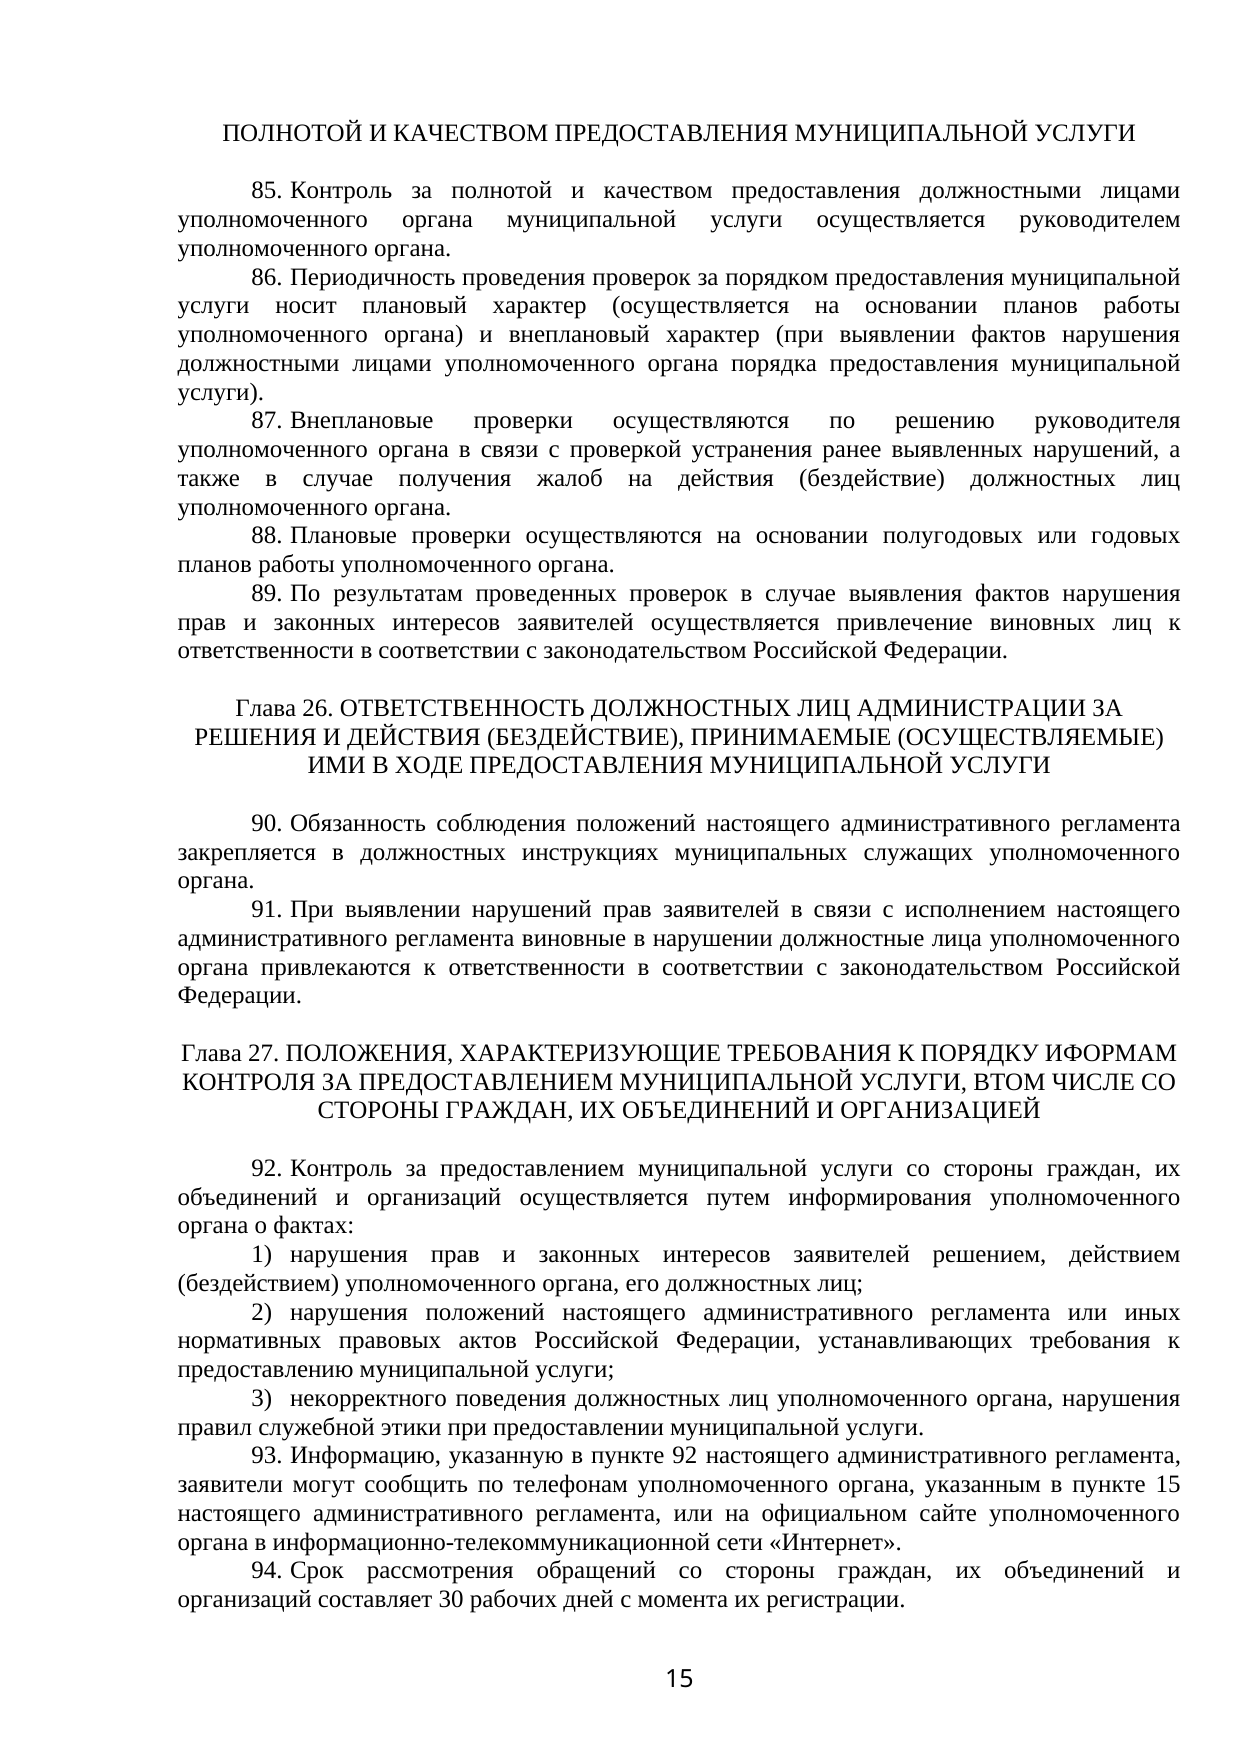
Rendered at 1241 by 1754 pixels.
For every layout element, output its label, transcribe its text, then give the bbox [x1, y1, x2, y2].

text 87. Внеплановые проверки осуществляются по решению руководителя уполномоченного органа в связи с проверкой устранения ранее выявленных нарушений, а также в случае получения жалоб на действия (бездействие) должностных лиц уполномоченного органа. [177, 406, 1181, 521]
text Глава 27. ПОЛОЖЕНИЯ, ХАРАКТЕРИЗУЮЩИЕ ТРЕБОВАНИЯ К ПОРЯДКУ ИФОРМАМ КОНТРОЛЯ ЗА ПРЕДОСТАВЛЕНИЕМ МУНИЦИПАЛЬНОЙ УСЛУГИ, ВТОМ ЧИСЛЕ СО СТОРОНЫ ГРАЖДАН, ИХ ОБЪЕДИНЕНИЙ И ОРГАНИЗАЦИЕЙ [177, 1038, 1181, 1124]
text 1) нарушения прав и законных интересов заявителей решением, действием (бездействием) уполномоченного органа, его должностных лиц; [177, 1239, 1181, 1297]
text 2) нарушения положений настоящего административного регламента или иных нормативных правовых актов Российской Федерации, устанавливающих требования к предоставлению муниципальной услуги; [177, 1297, 1181, 1383]
text 94. Срок рассмотрения обращений со стороны граждан, их объединений и организаций составляет 30 рабочих дней с момента их регистрации. [177, 1556, 1181, 1613]
text 3) некорректного поведения должностных лиц уполномоченного органа, нарушения правил служебной этики при предоставлении муниципальной услуги. [177, 1383, 1181, 1441]
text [177, 118, 1181, 147]
text 90. Обязанность соблюдения положений настоящего административного регламента закрепляется в должностных инструкциях муниципальных служащих уполномоченного органа. [177, 808, 1181, 894]
text 89. По результатам проведенных проверок в случае выявления фактов нарушения прав и законных интересов заявителей осуществляется привлечение виновных лиц к ответственности в соответствии с законодательством Российской Федерации. [177, 578, 1181, 664]
text 86. Периодичность проведения проверок за порядком предоставления муниципальной услуги носит плановый характер (осуществляется на основании планов работы уполномоченного органа) и внеплановый характер (при выявлении фактов нарушения должностными лицами уполномоченного органа порядка предоставления муниципальной услуги). [177, 262, 1181, 406]
text 91. При выявлении нарушений прав заявителей в связи с исполнением настоящего административного регламента виновные в нарушении должностные лица уполномоченного органа привлекаются к ответственности в соответствии с законодательством Российской Федерации. [177, 894, 1181, 1009]
text 92. Контроль за предоставлением муниципальной услуги со стороны граждан, их объединений и организаций осуществляется путем информирования уполномоченного органа о фактах: [177, 1153, 1181, 1239]
text Глава 26. ОТВЕТСТВЕННОСТЬ ДОЛЖНОСТНЫХ ЛИЦ АДМИНИСТРАЦИИ ЗА РЕШЕНИЯ И ДЕЙСТВИЯ (БЕЗДЕЙСТВИЕ), ПРИНИМАЕМЫЕ (ОСУЩЕСТВЛЯЕМЫЕ) ИМИ В ХОДЕ ПРЕДОСТАВЛЕНИЯ МУНИЦИПАЛЬНОЙ УСЛУГИ [177, 693, 1181, 779]
text 93. Информацию, указанную в пункте 92 настоящего административного регламента, заявители могут сообщить по телефонам уполномоченного органа, указанным в пункте 15 настоящего административного регламента, или на официальном сайте уполномоченного органа в информационно-телекоммуникационной сети «Интернет». [177, 1441, 1181, 1556]
text 88. Плановые проверки осуществляются на основании полугодовых или годовых планов работы уполномоченного органа. [177, 521, 1181, 578]
text 85. Контроль за полнотой и качеством предоставления должностными лицами уполномоченного органа муниципальной услуги осуществляется руководителем уполномоченного органа. [177, 176, 1181, 262]
